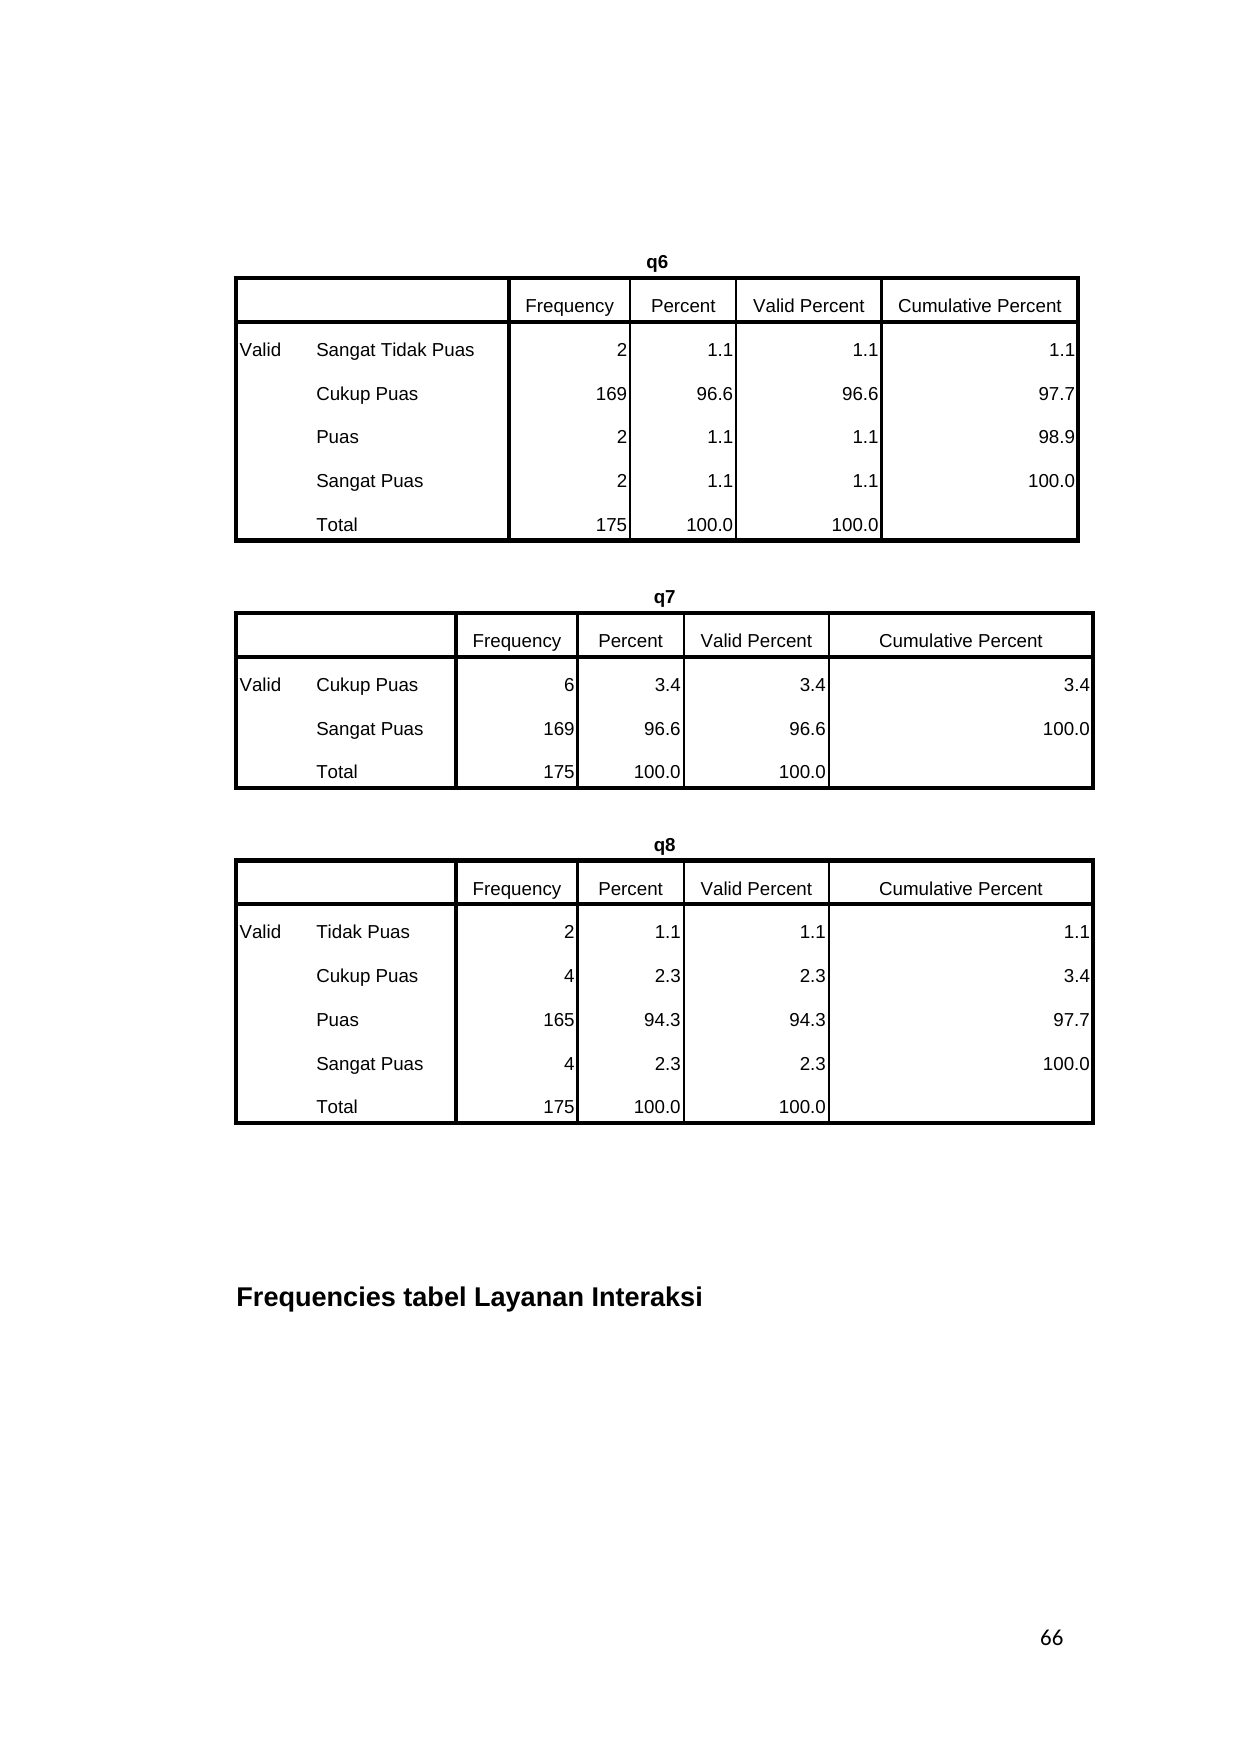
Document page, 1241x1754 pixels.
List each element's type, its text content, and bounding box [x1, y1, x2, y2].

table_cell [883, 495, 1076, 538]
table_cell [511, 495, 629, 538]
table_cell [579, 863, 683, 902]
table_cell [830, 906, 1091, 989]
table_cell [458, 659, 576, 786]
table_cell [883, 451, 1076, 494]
table_cell Valid Percent [737, 280, 880, 319]
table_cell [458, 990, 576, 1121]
table_cell [313, 280, 507, 319]
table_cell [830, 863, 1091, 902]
table_cell Percent [631, 280, 735, 319]
table_cell 97.7 [883, 363, 1076, 407]
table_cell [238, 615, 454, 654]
table_cell 2 [511, 451, 629, 494]
table_cell 1.1 [631, 407, 735, 451]
table_cell Valid [238, 324, 313, 538]
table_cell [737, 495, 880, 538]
table_cell 96.6 [737, 363, 880, 407]
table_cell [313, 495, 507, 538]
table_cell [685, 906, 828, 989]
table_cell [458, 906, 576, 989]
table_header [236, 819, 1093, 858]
table_cell Cumulative Percent [883, 280, 1076, 319]
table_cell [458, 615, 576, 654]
table_cell 1.1 [631, 451, 735, 494]
table_cell 98.9 [883, 407, 1076, 451]
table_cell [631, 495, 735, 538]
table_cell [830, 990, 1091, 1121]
table_cell 2 [511, 324, 629, 363]
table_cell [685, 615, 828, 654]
table_cell 1.1 [737, 407, 880, 451]
table_cell Sangat Puas [313, 451, 507, 494]
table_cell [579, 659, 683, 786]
table_cell 169 [511, 363, 629, 407]
table_cell 1.1 [737, 451, 880, 494]
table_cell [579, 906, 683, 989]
table_cell Sangat Tidak Puas [313, 324, 507, 363]
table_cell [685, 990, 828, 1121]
table_cell Puas [313, 407, 507, 451]
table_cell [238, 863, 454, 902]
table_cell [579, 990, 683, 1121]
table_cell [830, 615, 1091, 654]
table_cell 1.1 [631, 324, 735, 363]
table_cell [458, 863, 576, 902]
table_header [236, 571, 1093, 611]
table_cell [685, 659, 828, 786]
text Frequencies tabel Layanan Interaksi [236, 1281, 1063, 1312]
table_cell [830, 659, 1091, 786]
table_cell 1.1 [737, 324, 880, 363]
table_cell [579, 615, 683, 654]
table_cell Cukup Puas [313, 363, 507, 407]
table_cell 96.6 [631, 363, 735, 407]
table_header q6 [236, 236, 1078, 276]
table_cell [238, 280, 313, 319]
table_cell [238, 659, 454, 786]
table_cell 1.1 [883, 324, 1076, 363]
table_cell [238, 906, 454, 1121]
table_cell Frequency [511, 280, 629, 319]
table_cell 2 [511, 407, 629, 451]
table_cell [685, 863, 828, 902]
